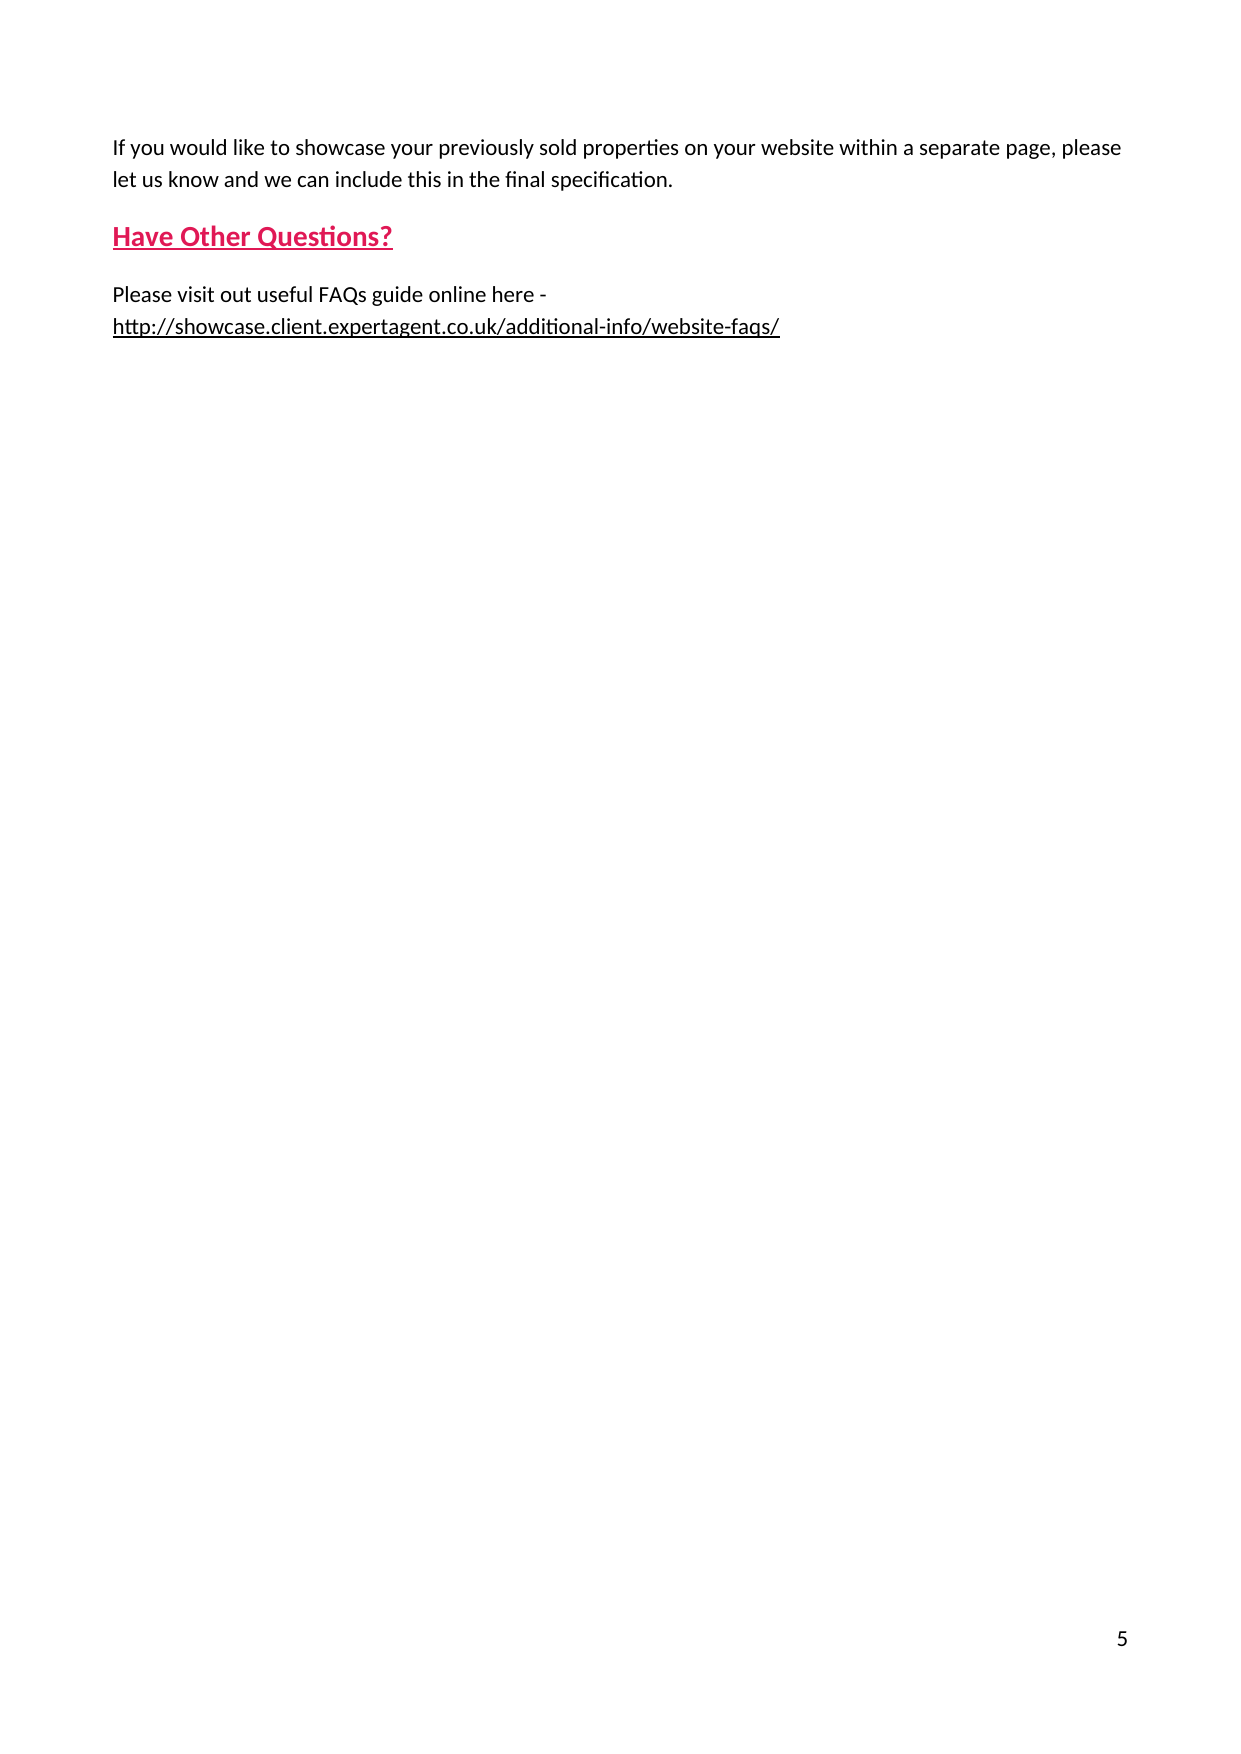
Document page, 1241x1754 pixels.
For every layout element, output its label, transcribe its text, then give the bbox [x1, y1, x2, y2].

text Please visit out useful FAQs guide online here - http://showcase.client.expertagent.co.uk/additional-info/website-faqs/ [112, 280, 1128, 340]
text Have Other Questions? [112, 218, 1128, 254]
text If you would like to showcase your previously sold properties on your website within a separate page, please let us know and we can include this in the final specification. [112, 133, 1128, 193]
